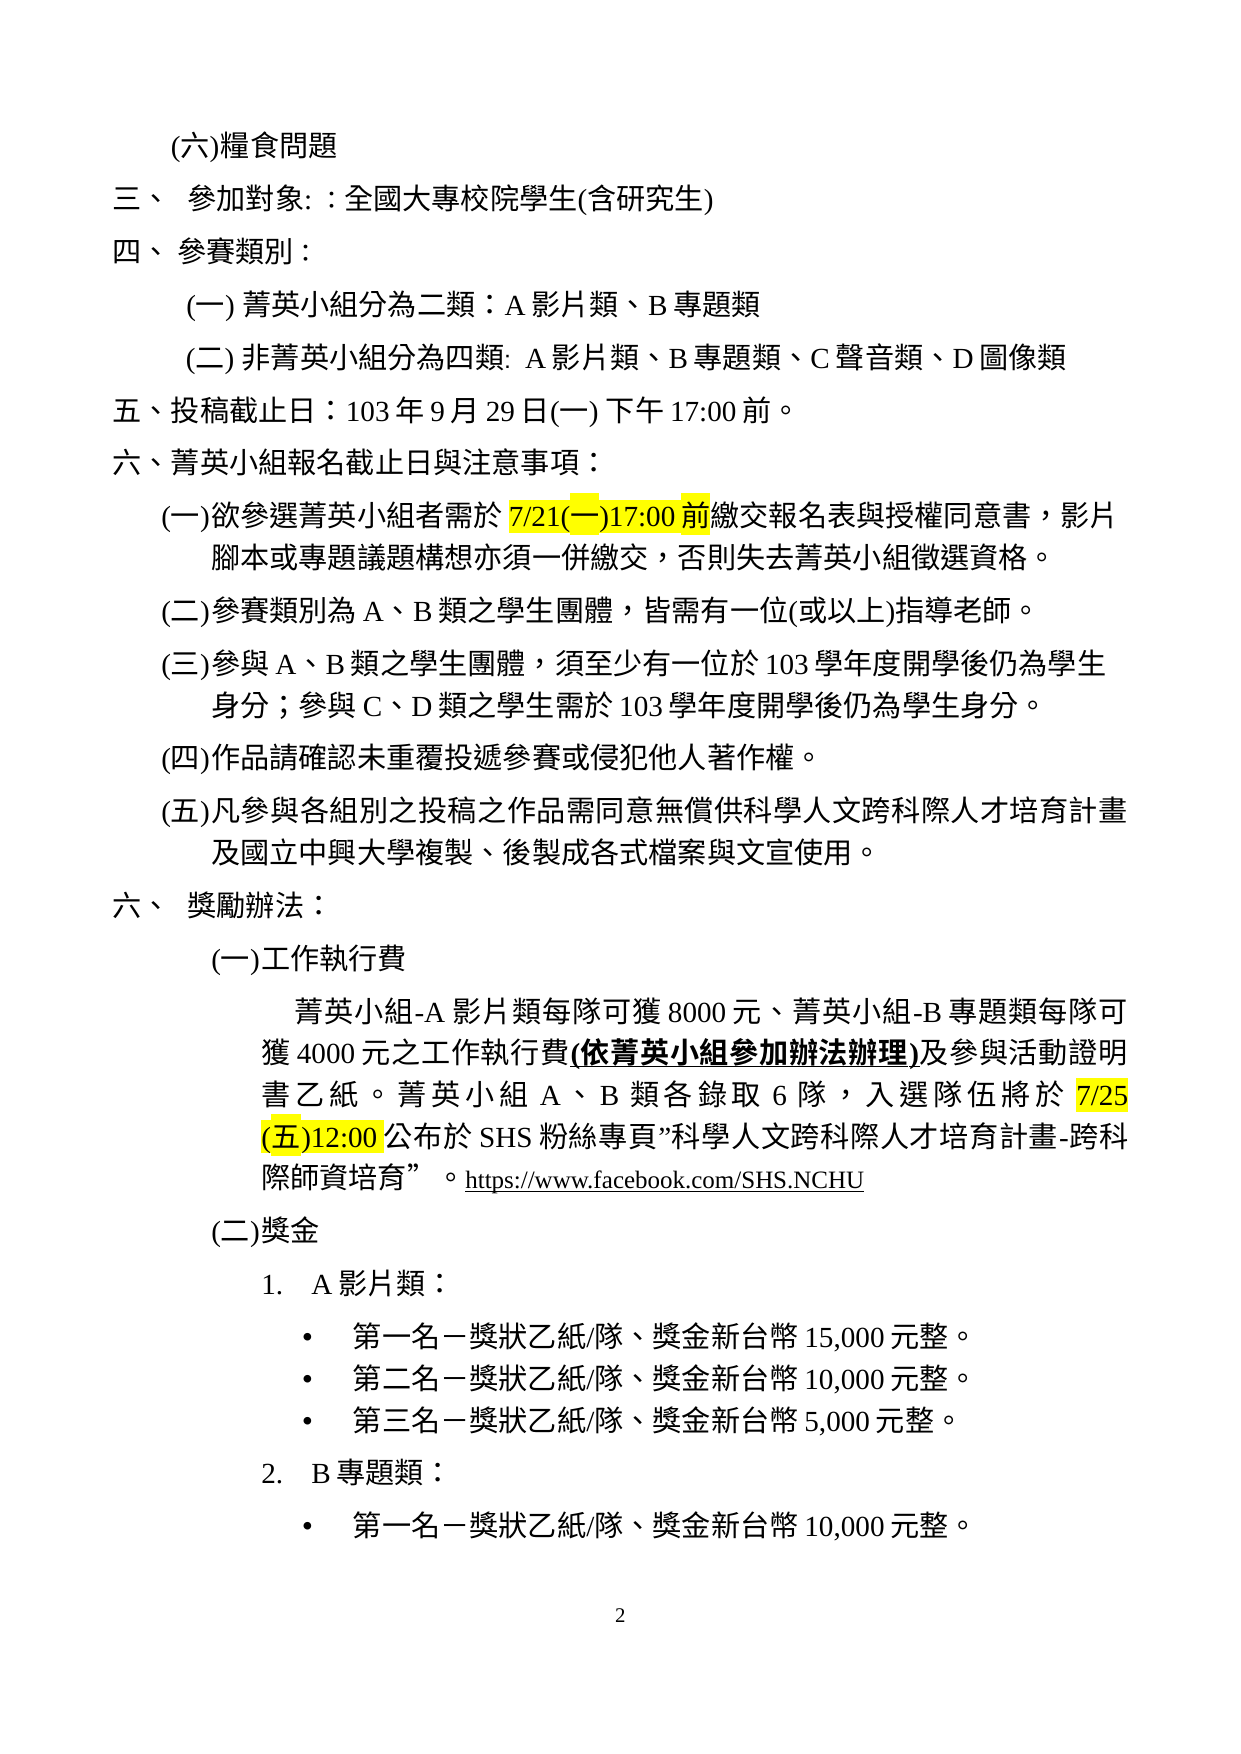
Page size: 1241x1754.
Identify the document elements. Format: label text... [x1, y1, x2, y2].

list 參加對象: ：全國大專校院學生(含研究生) [112, 176, 1128, 218]
text 六、菁英小組報名截止日與注意事項： [112, 441, 1128, 482]
list 獎金 [211, 1208, 1128, 1250]
list 工作執行費 [211, 936, 1128, 978]
list 獎勵辦法： [112, 883, 1128, 925]
text 四、 參賽類別： [112, 229, 1128, 271]
list 第一名－獎狀乙紙/隊、獎金新台幣15,000元整。 [302, 1314, 1128, 1356]
text 五、投稿截止日：103年9月29日(一) 下午17:00前。 [112, 388, 1128, 429]
list 參賽類別為A、B類之學生團體，皆需有一位(或以上)指導老師。 [161, 588, 1128, 630]
list B專題類： [261, 1451, 1128, 1492]
text (二) 非菁英小組分為四類: A影片類、B專題類、C聲音類、D圖像類 [141, 335, 1128, 376]
list 第二名－獎狀乙紙/隊、獎金新台幣10,000元整。 [302, 1356, 1128, 1398]
list 第一名－獎狀乙紙/隊、獎金新台幣10,000元整。 [302, 1503, 1128, 1545]
list 菁英小組-A影片類每隊可獲8000元、菁英小組-B專題類每隊可獲4000元之工作執行費(依菁英小組參加辦法辦理)及參與活動證明書乙紙。菁英小組A、B類各錄取6隊，入選隊伍將於7/25 (五)12:00公布於SHS粉絲專頁”科學人文跨科際人才培育計畫-跨科際師資培育”。https://www.facebook.com/SHS.NCHU [261, 989, 1128, 1197]
list 第三名－獎狀乙紙/隊、獎金新台幣5,000元整。 [302, 1398, 1128, 1439]
list A影片類： [261, 1261, 1128, 1303]
text (一) 菁英小組分為二類：A影片類、B專題類 [112, 282, 1128, 323]
list 欲參選菁英小組者需於7/21(一)17:00前繳交報名表與授權同意書，影片腳本或專題議題構想亦須一併繳交，否則失去菁英小組徵選資格。 [161, 493, 1128, 577]
list 糧食問題 [171, 123, 1128, 165]
list 參與A、B類之學生團體，須至少有一位於103學年度開學後仍為學生身分；參與C、D類之學生需於103學年度開學後仍為學生身分。 [161, 641, 1128, 724]
list 凡參與各組別之投稿之作品需同意無償供科學人文跨科際人才培育計畫及國立中興大學複製、後製成各式檔案與文宣使用。 [161, 788, 1128, 872]
list 作品請確認未重覆投遞參賽或侵犯他人著作權。 [161, 736, 1128, 777]
